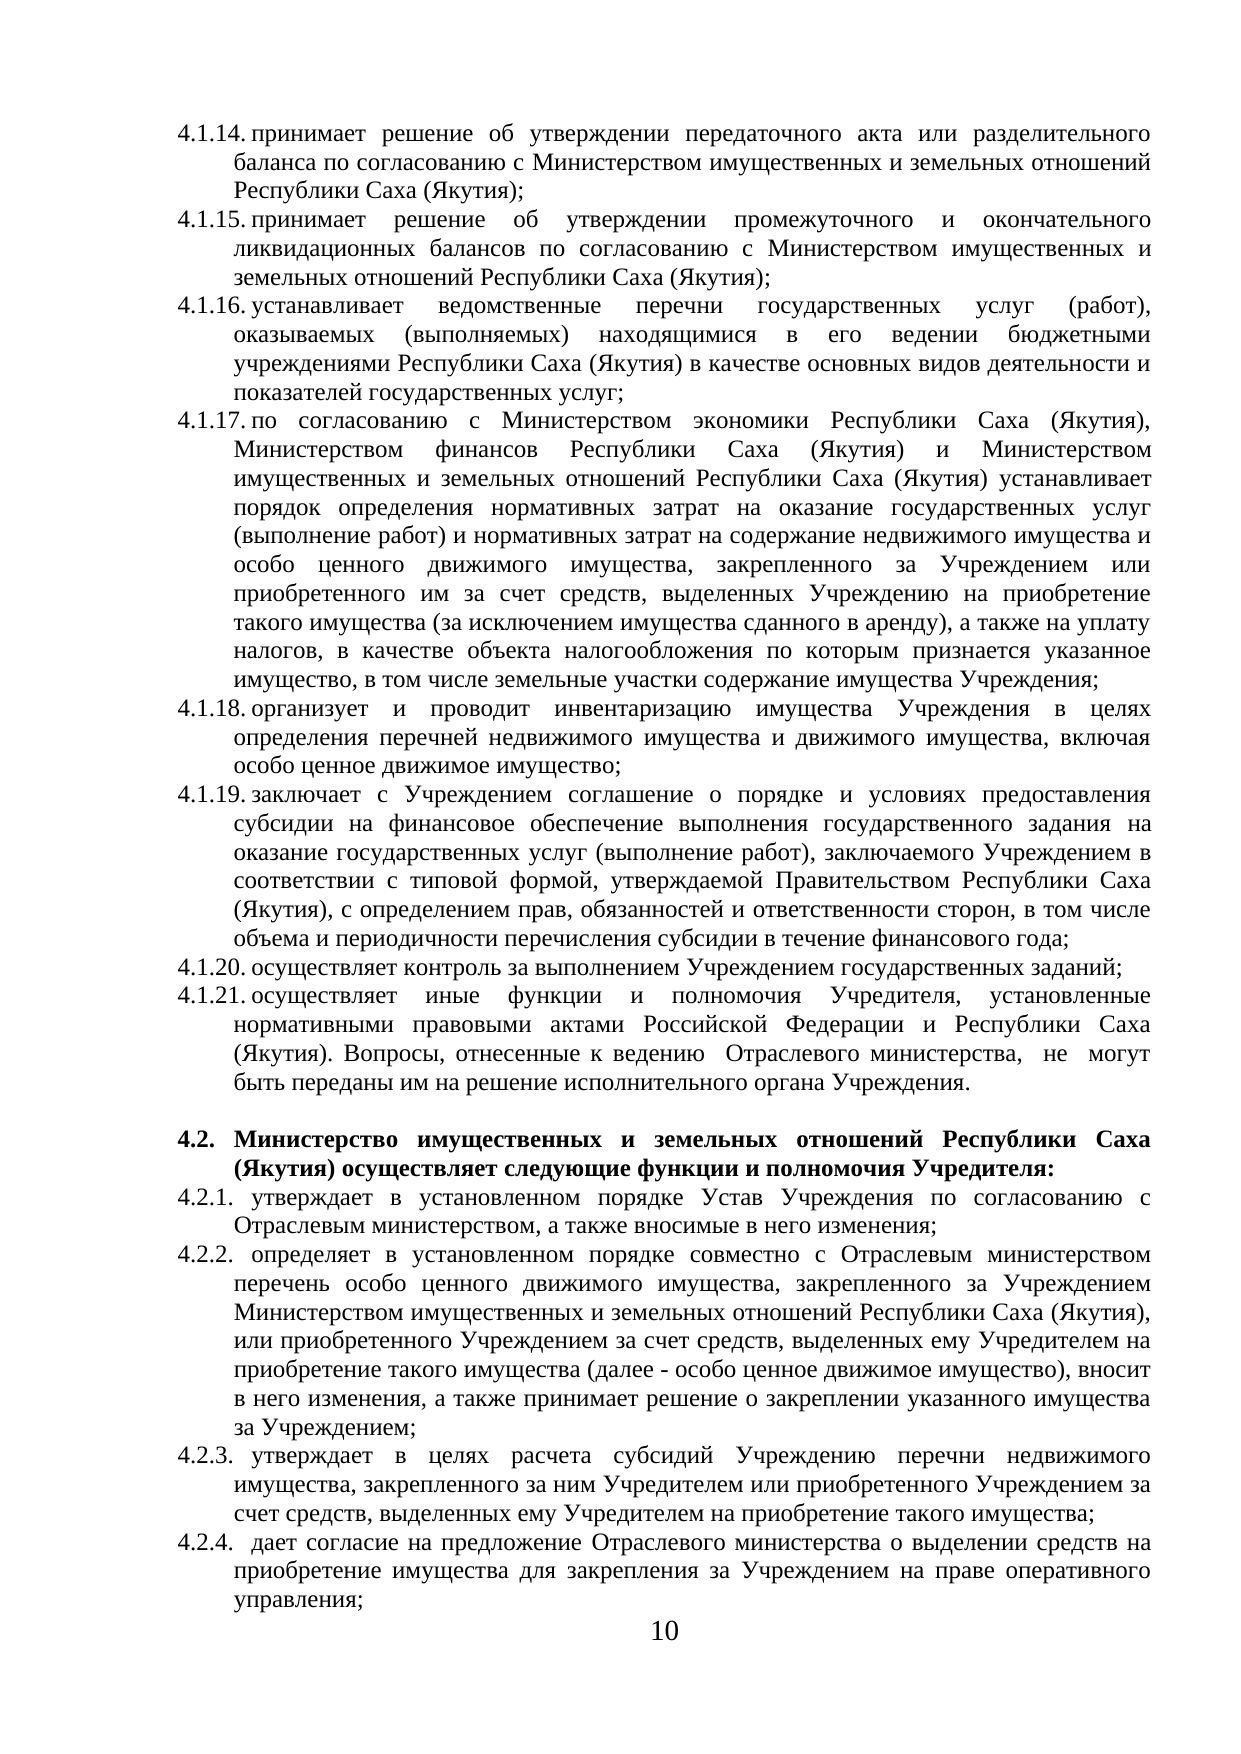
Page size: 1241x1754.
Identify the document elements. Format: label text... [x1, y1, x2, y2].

list принимает решение об утверждении передаточного акта или разделительного баланса по согласованию с Министерством имущественных и земельных отношений Республики Саха (Якутия); [177, 118, 1152, 204]
list дает согласие на предложение Отраслевого министерства о выделении средств на приобретение имущества для закрепления за Учреждением на праве оперативного управления; [177, 1527, 1152, 1613]
list заключает с Учреждением соглашение о порядке и условиях предоставления субсидии на финансовое обеспечение выполнения государственного задания на оказание государственных услуг (выполнение работ), заключаемого Учреждением в соответствии с типовой формой, утверждаемой Правительством Республики Саха (Якутия), с определением прав, обязанностей и ответственности сторон, в том числе объема и периодичности перечисления субсидии в течение финансового года; [177, 779, 1152, 952]
list по согласованию с Министерством экономики Республики Саха (Якутия), Министерством финансов Республики Саха (Якутия) и Министерством имущественных и земельных отношений Республики Саха (Якутия) устанавливает порядок определения нормативных затрат на оказание государственных услуг (выполнение работ) и нормативных затрат на содержание недвижимого имущества и особо ценного движимого имущества, закрепленного за Учреждением или приобретенного им за счет средств, выделенных Учреждению на приобретение такого имущества (за исключением имущества сданного в аренду), а также на уплату налогов, в качестве объекта налогообложения по которым признается указанное имущество, в том числе земельные участки содержание имущества Учреждения; [177, 406, 1152, 693]
list принимает решение об утверждении промежуточного и окончательного ликвидационных балансов по согласованию с Министерством имущественных и земельных отношений Республики Саха (Якутия); [177, 204, 1152, 291]
list утверждает в установленном порядке Устав Учреждения по согласованию с Отраслевым министерством, а также вносимые в него изменения; [177, 1182, 1152, 1239]
list организует и проводит инвентаризацию имущества Учреждения в целях определения перечней недвижимого имущества и движимого имущества, включая особо ценное движимое имущество; [177, 693, 1152, 779]
list утверждает в целях расчета субсидий Учреждению перечни недвижимого имущества, закрепленного за ним Учредителем или приобретенного Учреждением за счет средств, выделенных ему Учредителем на приобретение такого имущества; [177, 1441, 1152, 1527]
list Министерство имущественных и земельных отношений Республики Саха (Якутия) осуществляет следующие функции и полномочия Учредителя: [177, 1124, 1152, 1182]
list осуществляет контроль за выполнением Учреждением государственных заданий; [177, 952, 1152, 981]
list осуществляет иные функции и полномочия Учредителя, установленные нормативными правовыми актами Российской Федерации и Республики Саха (Якутия). Вопросы, отнесенные к ведению Отраслевого министерства, не могут быть переданы им на решение исполнительного органа Учреждения. [177, 981, 1152, 1096]
list устанавливает ведомственные перечни государственных услуг (работ), оказываемых (выполняемых) находящимися в его ведении бюджетными учреждениями Республики Саха (Якутия) в качестве основных видов деятельности и показателей государственных услуг; [177, 291, 1152, 406]
list определяет в установленном порядке совместно с Отраслевым министерством перечень особо ценного движимого имущества, закрепленного за Учреждением Министерством имущественных и земельных отношений Республики Саха (Якутия), или приобретенного Учреждением за счет средств, выделенных ему Учредителем на приобретение такого имущества (далее - особо ценное движимое имущество), вносит в него изменения, а также принимает решение о закреплении указанного имущества за Учреждением; [177, 1239, 1152, 1441]
